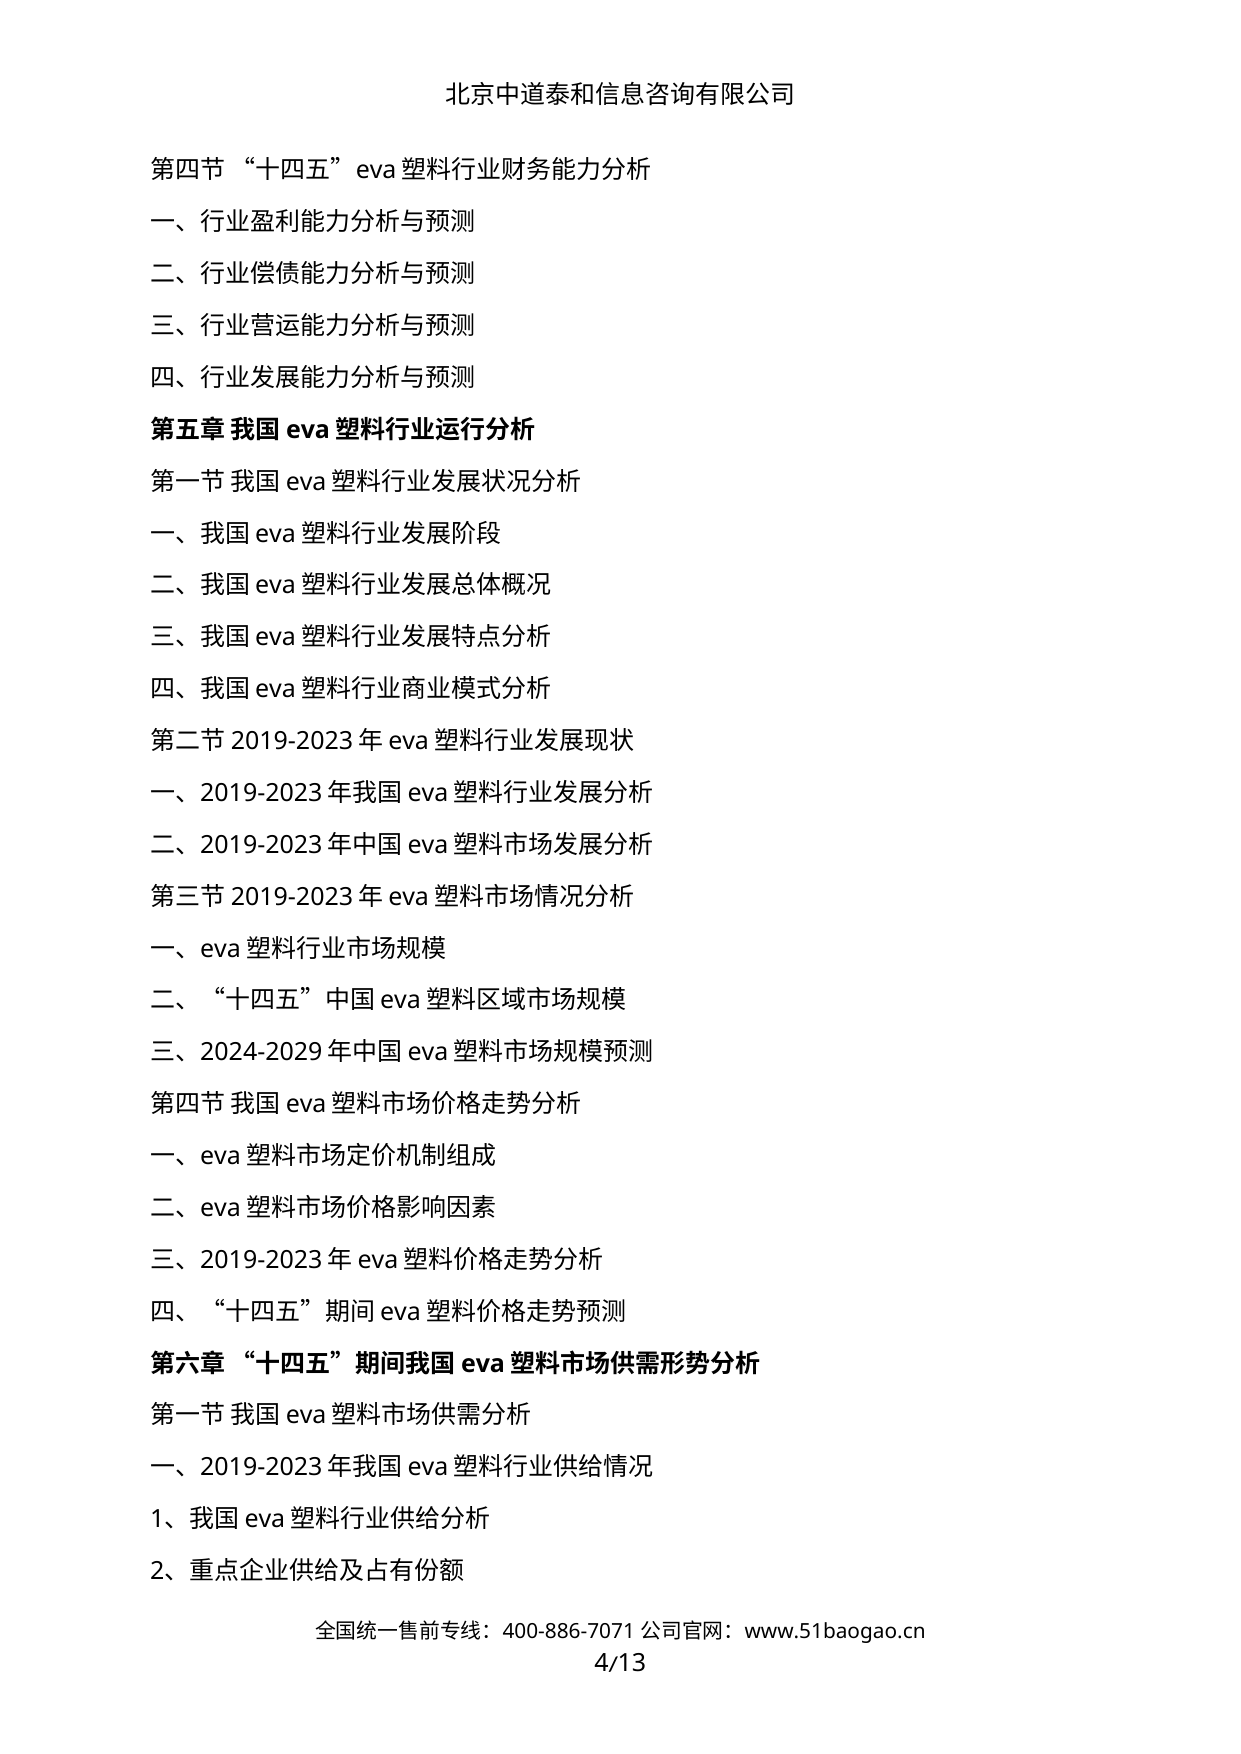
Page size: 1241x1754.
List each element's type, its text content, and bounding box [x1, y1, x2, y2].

text 第四节 我国eva塑料市场价格走势分析 [150, 1084, 1090, 1120]
text 二、2019-2023年中国eva塑料市场发展分析 [150, 824, 1090, 861]
text 四、行业发展能力分析与预测 [150, 357, 1090, 394]
text 一、我国eva塑料行业发展阶段 [150, 513, 1090, 549]
text 四、“十四五”期间eva塑料价格走势预测 [150, 1291, 1090, 1327]
text 第二节 2019-2023年eva塑料行业发展现状 [150, 721, 1090, 757]
text 1、我国eva塑料行业供给分析 [150, 1499, 1090, 1535]
text 第一节 我国eva塑料市场供需分析 [150, 1395, 1090, 1431]
text 一、eva塑料市场定价机制组成 [150, 1136, 1090, 1172]
text 第五章 我国eva塑料行业运行分析 [150, 409, 1090, 446]
text 三、行业营运能力分析与预测 [150, 306, 1090, 342]
text 二、我国eva塑料行业发展总体概况 [150, 565, 1090, 601]
text 三、2024-2029年中国eva塑料市场规模预测 [150, 1032, 1090, 1068]
text 二、eva塑料市场价格影响因素 [150, 1187, 1090, 1224]
text 三、我国eva塑料行业发展特点分析 [150, 617, 1090, 653]
text 一、2019-2023年我国eva塑料行业供给情况 [150, 1447, 1090, 1483]
text 二、行业偿债能力分析与预测 [150, 254, 1090, 290]
text 第四节 “十四五”eva塑料行业财务能力分析 [150, 150, 1090, 186]
text 一、行业盈利能力分析与预测 [150, 202, 1090, 238]
text 三、2019-2023年eva塑料价格走势分析 [150, 1239, 1090, 1276]
text 第一节 我国eva塑料行业发展状况分析 [150, 461, 1090, 497]
text 第六章 “十四五”期间我国eva塑料市场供需形势分析 [150, 1343, 1090, 1379]
text 2、重点企业供给及占有份额 [150, 1551, 1090, 1587]
text 四、我国eva塑料行业商业模式分析 [150, 669, 1090, 705]
text 一、2019-2023年我国eva塑料行业发展分析 [150, 772, 1090, 809]
text 第三节 2019-2023年eva塑料市场情况分析 [150, 876, 1090, 912]
text 二、“十四五”中国eva塑料区域市场规模 [150, 980, 1090, 1016]
text 一、eva塑料行业市场规模 [150, 928, 1090, 964]
